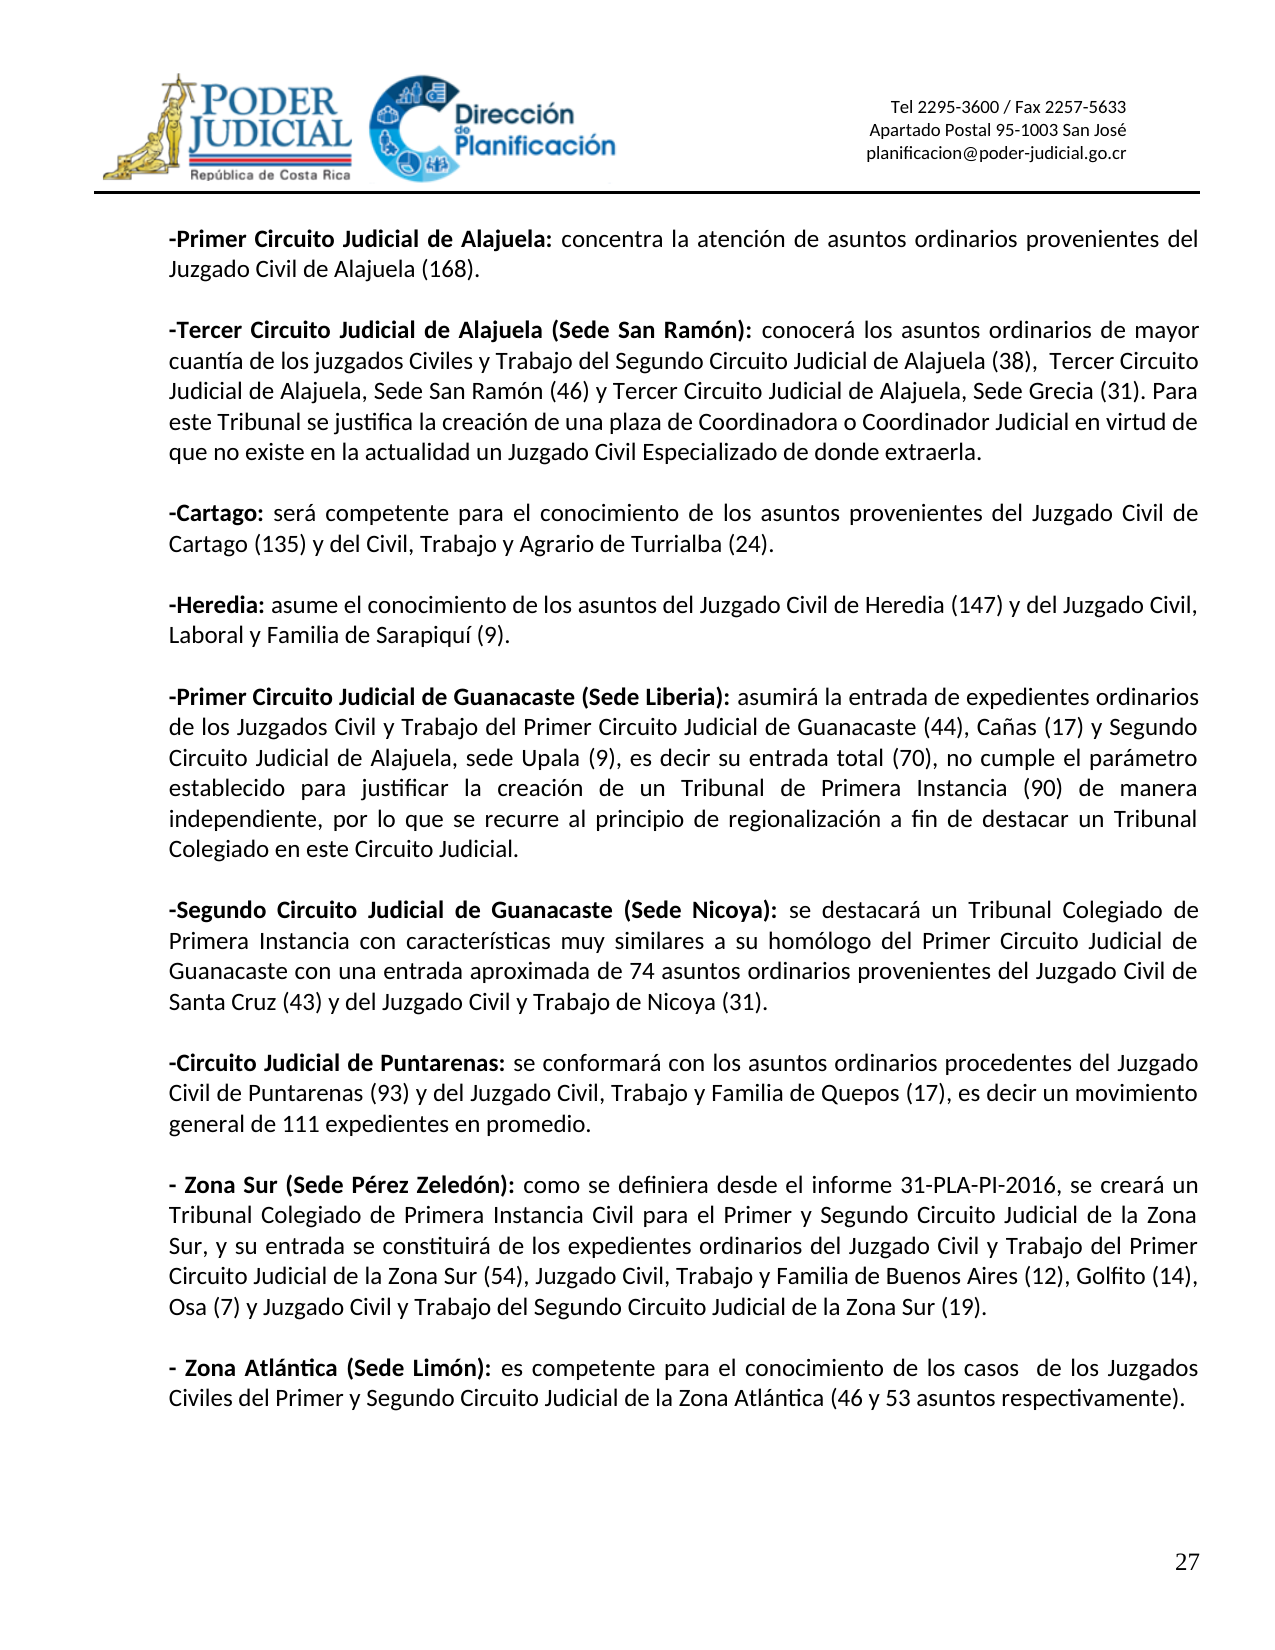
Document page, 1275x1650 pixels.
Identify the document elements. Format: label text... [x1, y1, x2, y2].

text - Zona Atlántica (Sede Limón): es competente para el conocimiento de los casos de los Juzgados Civiles del Primer y Segundo Circuito Judicial de la Zona Atlántica (46 y 53 asuntos respectivamente). [169, 1352, 1200, 1413]
text -Primer Circuito Judicial de Alajuela: concentra la atención de asuntos ordinarios provenientes del Juzgado Civil de Alajuela (168). [169, 223, 1200, 284]
text -Heredia: asume el conocimiento de los asuntos del Juzgado Civil de Heredia (147) y del Juzgado Civil, Laboral y Familia de Sarapiquí (9). [169, 589, 1200, 650]
text - Zona Sur (Sede Pérez Zeledón): como se definiera desde el informe 31-PLA-PI-2016, se creará un Tribunal Colegiado de Primera Instancia Civil para el Primer y Segundo Circuito Judicial de la Zona Sur, y su entrada se constituirá de los expedientes ordinarios del Juzgado Civil y Trabajo del Primer Circuito Judicial de la Zona Sur (54), Juzgado Civil, Trabajo y Familia de Buenos Aires (12), Golfito (14), Osa (7) y Juzgado Civil y Trabajo del Segundo Circuito Judicial de la Zona Sur (19). [169, 1169, 1200, 1322]
text -Circuito Judicial de Puntarenas: se conformará con los asuntos ordinarios procedentes del Juzgado Civil de Puntarenas (93) y del Juzgado Civil, Trabajo y Familia de Quepos (17), es decir un movimiento general de 111 expedientes en promedio. [169, 1047, 1200, 1138]
text -Cartago: será competente para el conocimiento de los asuntos provenientes del Juzgado Civil de Cartago (135) y del Civil, Trabajo y Agrario de Turrialba (24). [169, 497, 1200, 558]
picture [364, 67, 619, 184]
text -Segundo Circuito Judicial de Guanacaste (Sede Nicoya): se destacará un Tribunal Colegiado de Primera Instancia con características muy similares a su homólogo del Primer Circuito Judicial de Guanacaste con una entrada aproximada de 74 asuntos ordinarios provenientes del Juzgado Civil de Santa Cruz (43) y del Juzgado Civil y Trabajo de Nicoya (31). [169, 894, 1200, 1016]
text -Tercer Circuito Judicial de Alajuela (Sede San Ramón): conocerá los asuntos ordinarios de mayor cuantía de los juzgados Civiles y Trabajo del Segundo Circuito Judicial de Alajuela (38), Tercer Circuito Judicial de Alajuela, Sede San Ramón (46) y Tercer Circuito Judicial de Alajuela, Sede Grecia (31). Para este Tribunal se justifica la creación de una plaza de Coordinadora o Coordinador Judicial en virtud de que no existe en la actualidad un Juzgado Civil Especializado de donde extraerla. [169, 314, 1200, 467]
picture [102, 70, 353, 181]
text -Primer Circuito Judicial de Guanacaste (Sede Liberia): asumirá la entrada de expedientes ordinarios de los Juzgados Civil y Trabajo del Primer Circuito Judicial de Guanacaste (44), Cañas (17) y Segundo Circuito Judicial de Alajuela, sede Upala (9), es decir su entrada total (70), no cumple el parámetro establecido para justificar la creación de un Tribunal de Primera Instancia (90) de manera independiente, por lo que se recurre al principio de regionalización a fin de destacar un Tribunal Colegiado en este Circuito Judicial. [169, 681, 1200, 864]
